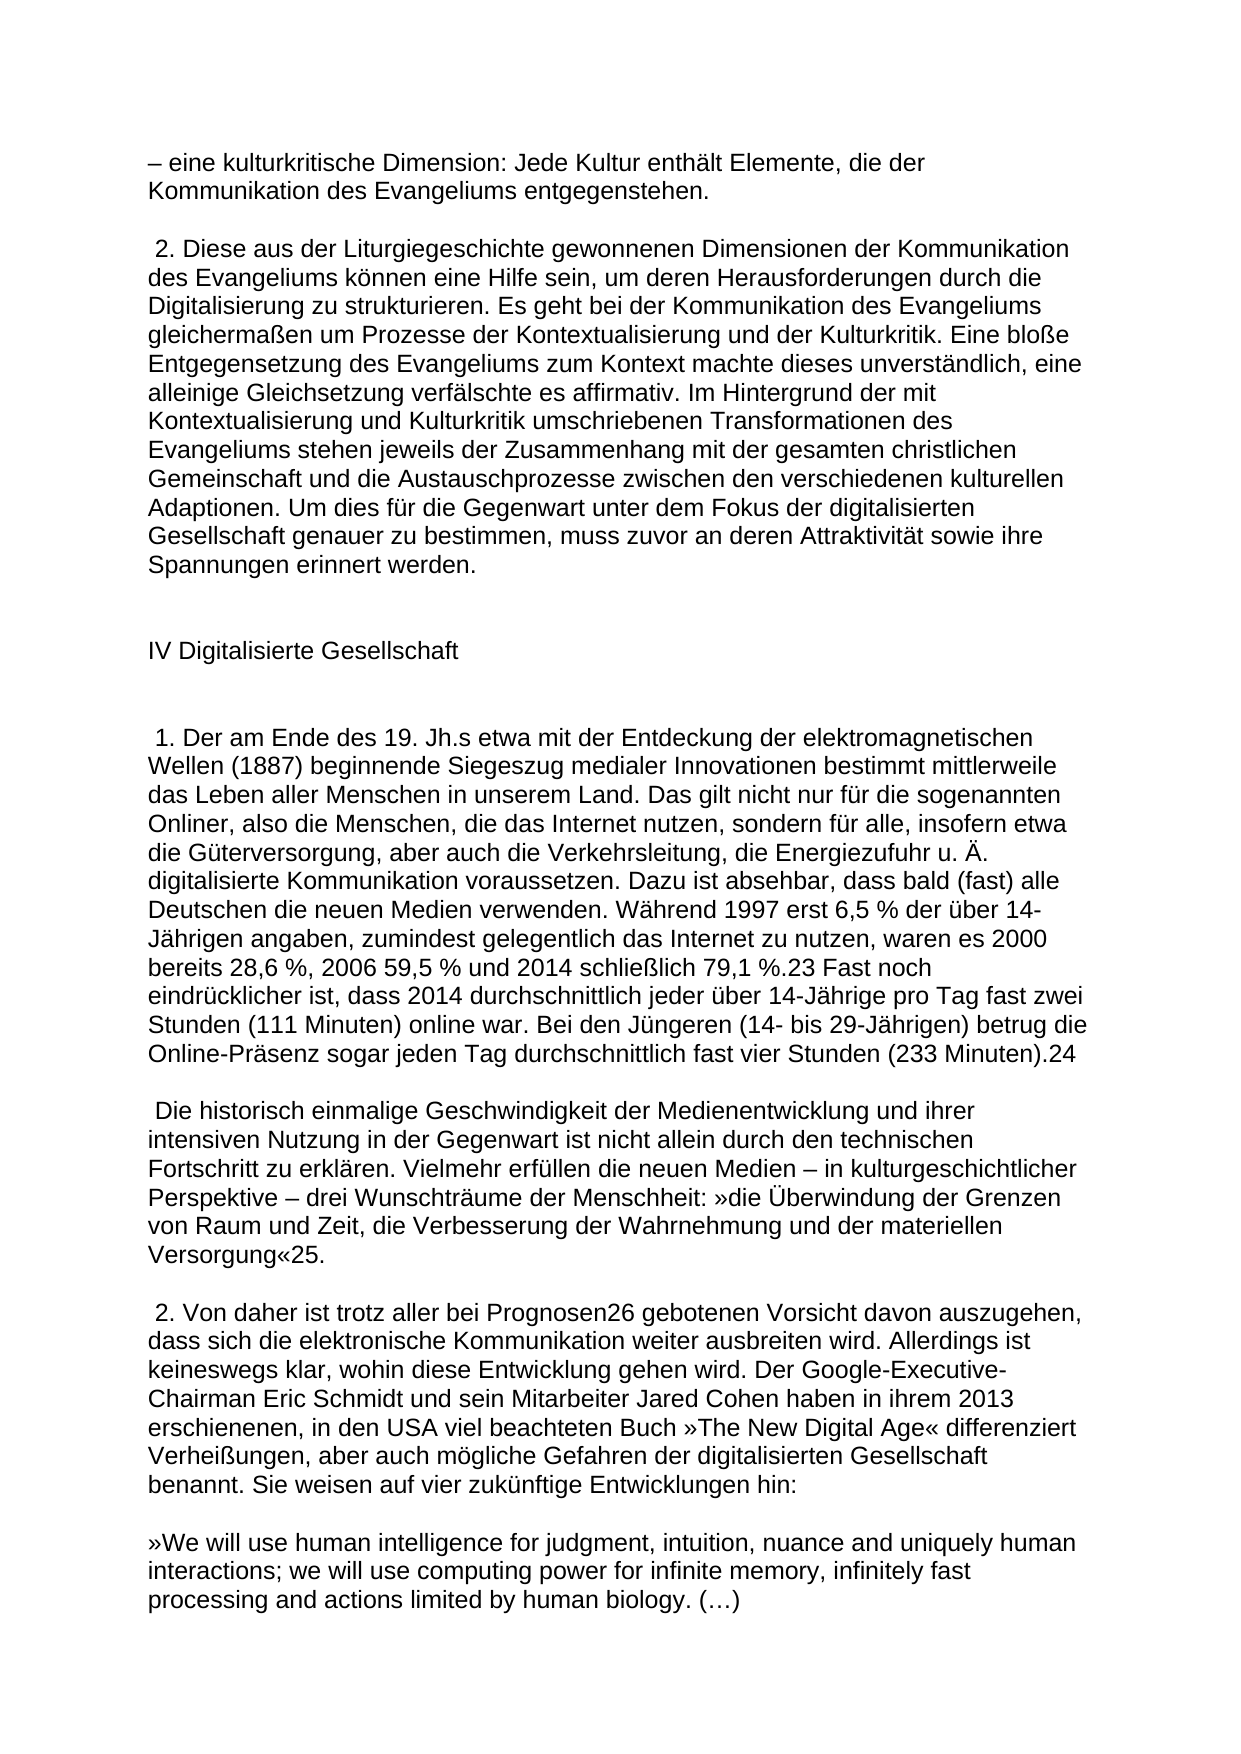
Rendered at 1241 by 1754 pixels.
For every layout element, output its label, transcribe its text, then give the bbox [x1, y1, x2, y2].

text 2. Von daher ist trotz aller bei Prognosen26 gebotenen Vorsicht davon auszugehen, dass sich die elektronische Kommunikation weiter ausbreiten wird. Allerdings ist keineswegs klar, wohin diese Entwicklung gehen wird. Der Google-Executive-Chairman Eric Schmidt und sein Mitarbeiter Jared Cohen haben in ihrem 2013 erschienenen, in den USA viel beachteten Buch »The New Digital Age« differenziert Verheißungen, aber auch mögliche Gefahren der digitalisierten Gesellschaft benannt. Sie weisen auf vier zukünftige Entwicklungen hin: [148, 1298, 1093, 1499]
text »We will use human intelligence for judgment, intuition, nuance and uniquely human interactions; we will use computing power for infinite memory, infinitely fast processing and actions limited by human biology. (…) [148, 1528, 1093, 1614]
text Die historisch einmalige Geschwindigkeit der Medienentwicklung und ihrer intensiven Nutzung in der Gegenwart ist nicht allein durch den technischen Fortschritt zu erklären. Vielmehr er­füllen die neuen Medien – in kulturgeschichtlicher Perspektive – drei Wunschträume der Menschheit: »die Überwindung der Grenzen von Raum und Zeit, die Verbesserung der Wahrnehmung und der materiellen Versorgung«25. [148, 1096, 1093, 1269]
text – eine kulturkritische Dimension: Jede Kultur enthält Elemente, die der Kommunikation des Evangeliums entgegenstehen. [148, 148, 1093, 205]
text 2. Diese aus der Liturgiegeschichte gewonnenen Dimensionen der Kommunikation des Evangeliums können eine Hilfe sein, um deren Herausforderungen durch die Digitalisierung zu strukturieren. Es geht bei der Kommunikation des Evangeliums gleichermaßen um Prozesse der Kontextualisierung und der Kulturkritik. Eine bloße Entgegensetzung des Evangeliums zum Kontext machte dieses unverständlich, eine alleinige Gleichsetzung verfälschte es affirmativ. Im Hintergrund der mit Kontextualisierung und Kulturkritik umschriebenen Transformationen des Evangeliums stehen jeweils der Zusammenhang mit der gesamten christlichen Gemeinschaft und die Austauschprozesse zwischen den verschiedenen kulturellen Adaptionen. Um dies für die Gegenwart unter dem Fokus der digitalisierten Gesellschaft genauer zu bestimmen, muss zuvor an deren Attraktivität sowie ihre Spannungen erinnert werden. [148, 234, 1093, 579]
text IV Digitalisierte Gesellschaft [148, 636, 1093, 665]
text 1. Der am Ende des 19. Jh.s etwa mit der Entdeckung der elektromagnetischen Wellen (1887) beginnende Siegeszug medialer Innovationen bestimmt mittlerweile das Leben aller Menschen in unserem Land. Das gilt nicht nur für die sogenannten Onliner, also die Menschen, die das Internet nutzen, sondern für alle, insofern etwa die Güterversorgung, aber auch die Verkehrsleitung, die Energiezufuhr u. Ä. digitalisierte Kommunikation voraussetzen. Dazu ist absehbar, dass bald (fast) alle Deutschen die neuen Medien verwenden. Während 1997 erst 6,5 % der über 14-Jährigen angaben, zumindest gelegentlich das Internet zu nutzen, waren es 2000 bereits 28,6 %, 2006 59,5 % und 2014 schließlich 79,1 %.23 Fast noch eindrücklicher ist, dass 2014 durchschnittlich jeder über 14-Jährige pro Tag fast zwei Stunden (111 Minuten) online war. Bei den Jüngeren (14- bis 29-Jährigen) betrug die Online-Präsenz sogar jeden Tag durchschnittlich fast vier Stunden (233 Minuten).24 [148, 723, 1093, 1068]
